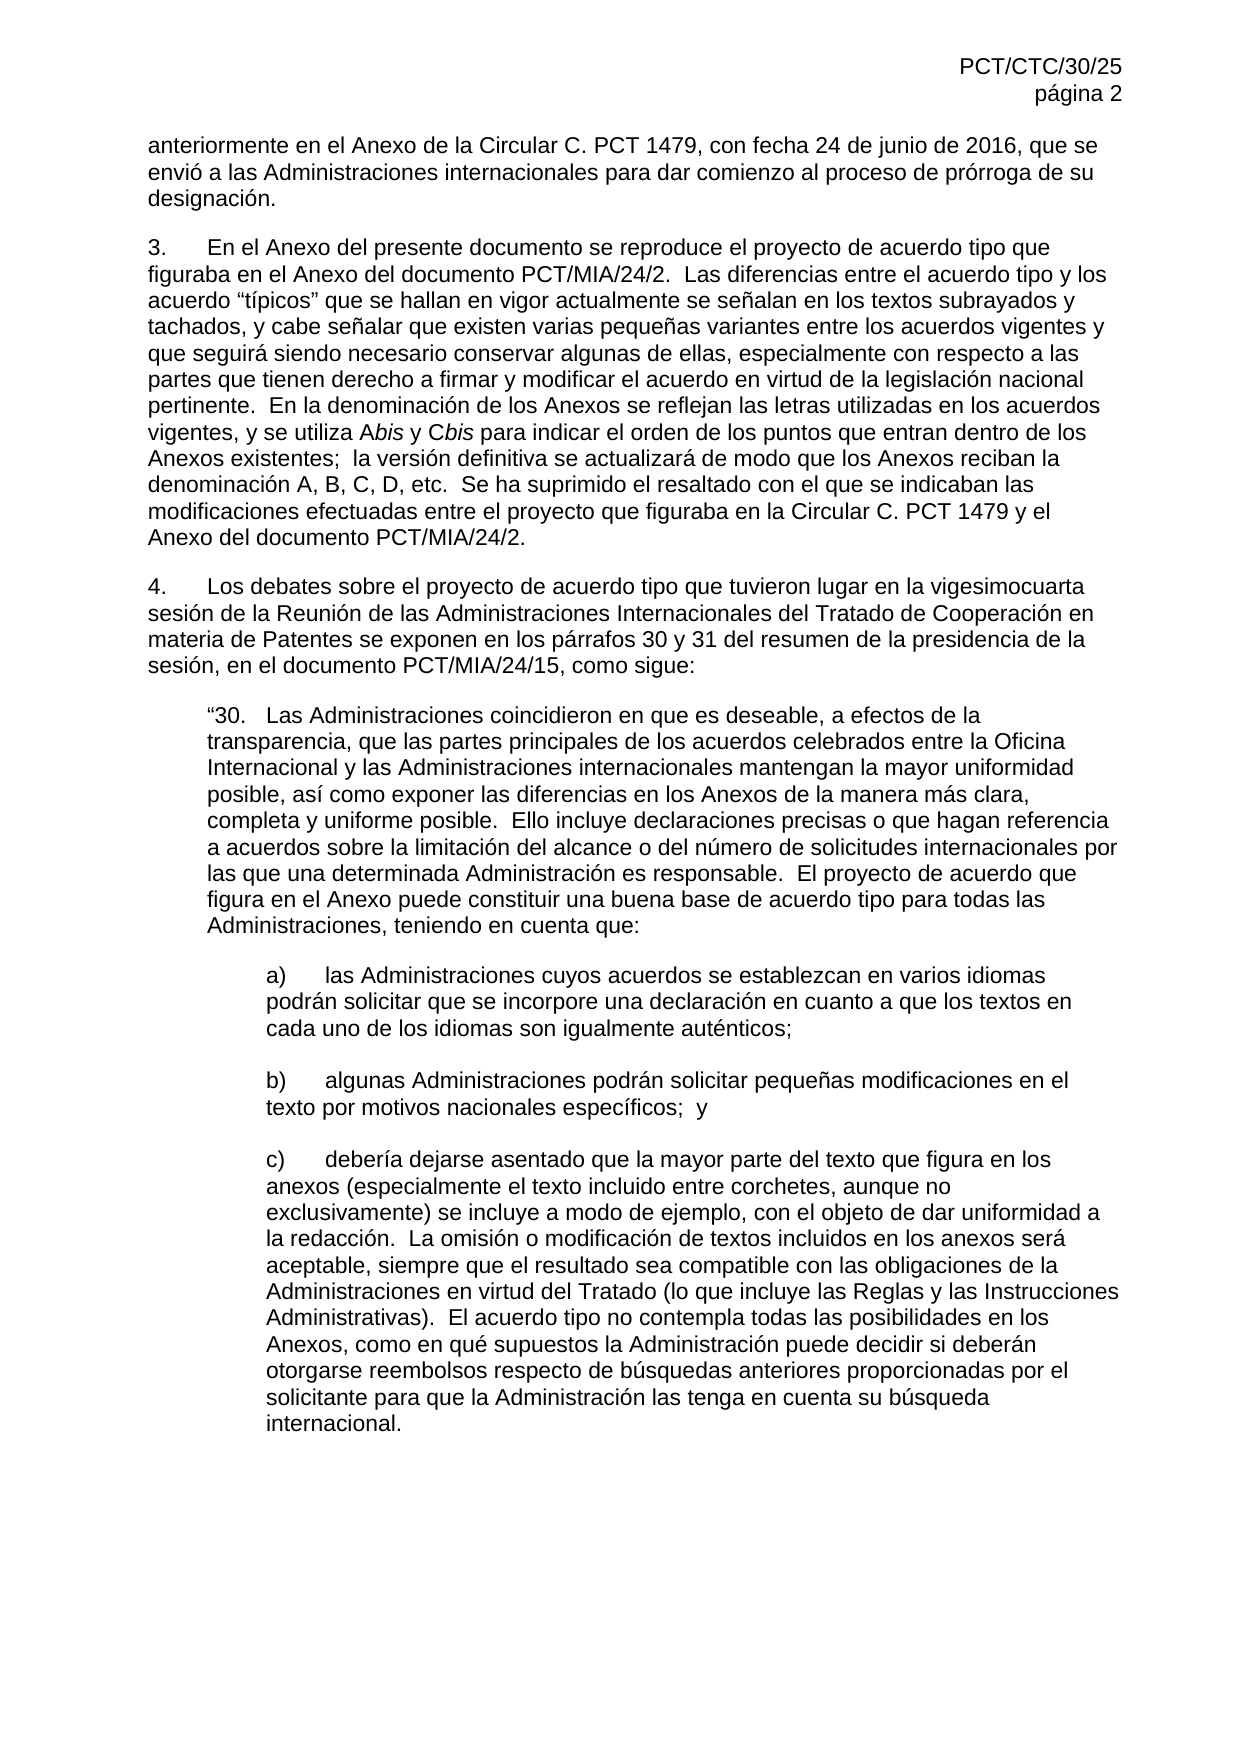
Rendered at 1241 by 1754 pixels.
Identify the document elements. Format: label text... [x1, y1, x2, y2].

list algunas Administraciones podrán solicitar pequeñas modificaciones en el texto por motivos nacionales específicos; y [266, 1067, 1122, 1120]
list las Administraciones cuyos acuerdos se establezcan en varios idiomas podrán solicitar que se incorpore una declaración en cuanto a que los textos en cada uno de los idiomas son igualmente auténticos; [266, 962, 1122, 1041]
list “30. Las Administraciones coincidieron en que es deseable, a efectos de la transparencia, que las partes principales de los acuerdos celebrados entre la Oficina Internacional y las Administraciones internacionales mantengan la mayor uniformidad posible, así como exponer las diferencias en los Anexos de la manera más clara, completa y uniforme posible. Ello incluye declaraciones precisas o que hagan referencia a acuerdos sobre la limitación del alcance o del número de solicitudes internacionales por las que una determinada Administración es responsable. El proyecto de acuerdo que figura en el Anexo puede constituir una buena base de acuerdo tipo para todas las Administraciones, teniendo en cuenta que: [207, 702, 1122, 939]
text Los debates sobre el proyecto de acuerdo tipo que tuvieron lugar en la vigesimocuarta sesión de la Reunión de las Administraciones Internacionales del Tratado de Cooperación en materia de Patentes se exponen en los párrafos 30 y 31 del resumen de la presidencia de la sesión, en el documento PCT/MIA/24/15, como sigue: [148, 573, 1122, 679]
list debería dejarse asentado que la mayor parte del texto que figura en los anexos (especialmente el texto incluido entre corchetes, aunque no exclusivamente) se incluye a modo de ejemplo, con el objeto de dar uniformidad a la redacción. La omisión o modificación de textos incluidos en los anexos será aceptable, siempre que el resultado sea compatible con las obligaciones de la Administraciones en virtud del Tratado (lo que incluye las Reglas y las Instrucciones Administrativas). El acuerdo tipo no contempla todas las posibilidades en los Anexos, como en qué supuestos la Administración puede decidir si deberán otorgarse reembolsos respecto de búsquedas anteriores proporcionadas por el solicitante para que la Administración las tenga en cuenta su búsqueda internacional. [266, 1146, 1122, 1436]
text En el Anexo del presente documento se reproduce el proyecto de acuerdo tipo que figuraba en el Anexo del documento PCT/MIA/24/2. Las diferencias entre el acuerdo tipo y los acuerdo “típicos” que se hallan en vigor actualmente se señalan en los textos subrayados y tachados, y cabe señalar que existen varias pequeñas variantes entre los acuerdos vigentes y que seguirá siendo necesario conservar algunas de ellas, especialmente con respecto a las partes que tienen derecho a firmar y modificar el acuerdo en virtud de la legislación nacional pertinente. En la denominación de los Anexos se reflejan las letras utilizadas en los acuerdos vigentes, y se utiliza Abis y Cbis para indicar el orden de los puntos que entran dentro de los Anexos existentes; la versión definitiva se actualizará de modo que los Anexos reciban la denominación A, B, C, D, etc. Se ha suprimido el resaltado con el que se indicaban las modificaciones efectuadas entre el proyecto que figuraba en la Circular C. PCT 1479 y el Anexo del documento PCT/MIA/24/2. [148, 234, 1122, 550]
list anteriormente en el Anexo de la Circular C. PCT 1479, con fecha 24 de junio de 2016, que se envió a las Administraciones internacionales para dar comienzo al proceso de prórroga de su designación. [148, 132, 1122, 211]
